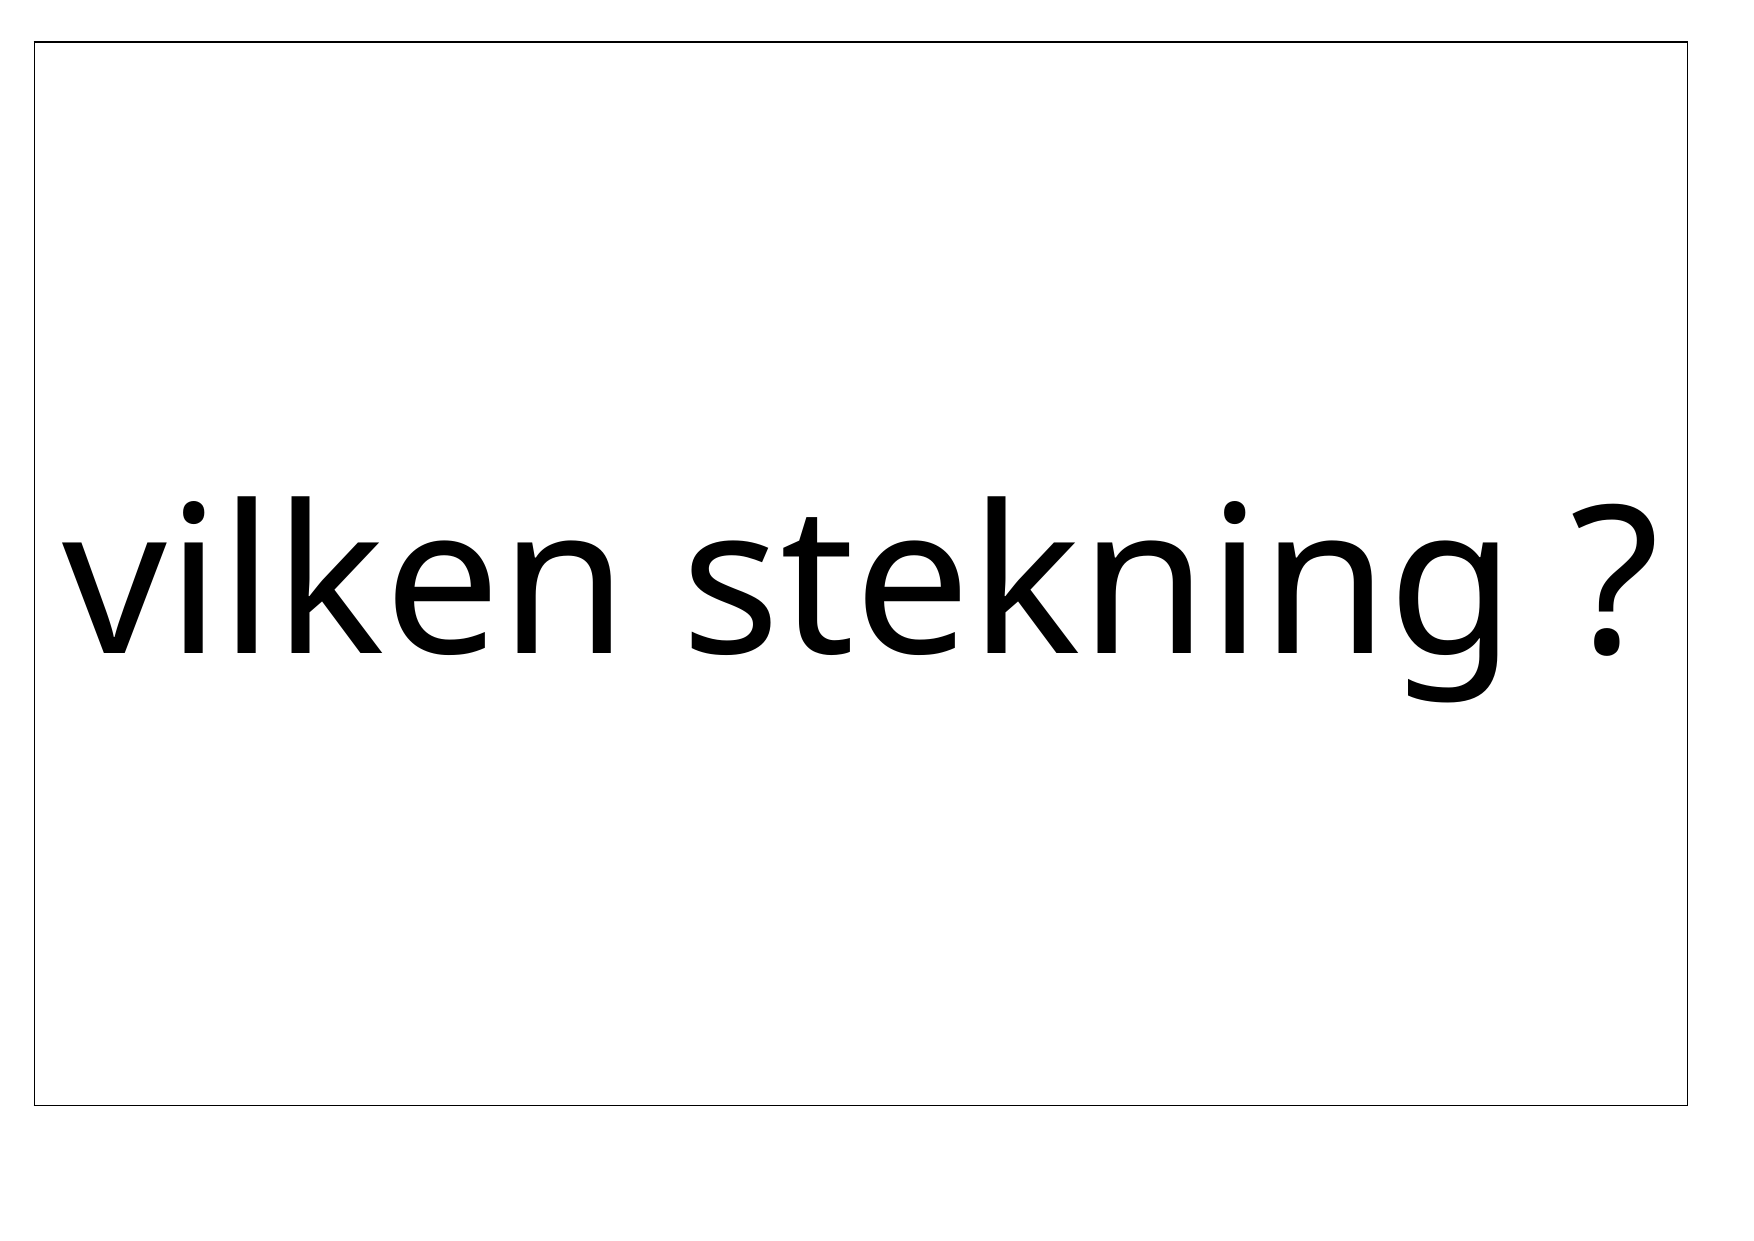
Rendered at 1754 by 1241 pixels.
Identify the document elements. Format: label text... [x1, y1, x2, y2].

table_cell vilken stekning ? [35, 43, 1687, 1104]
